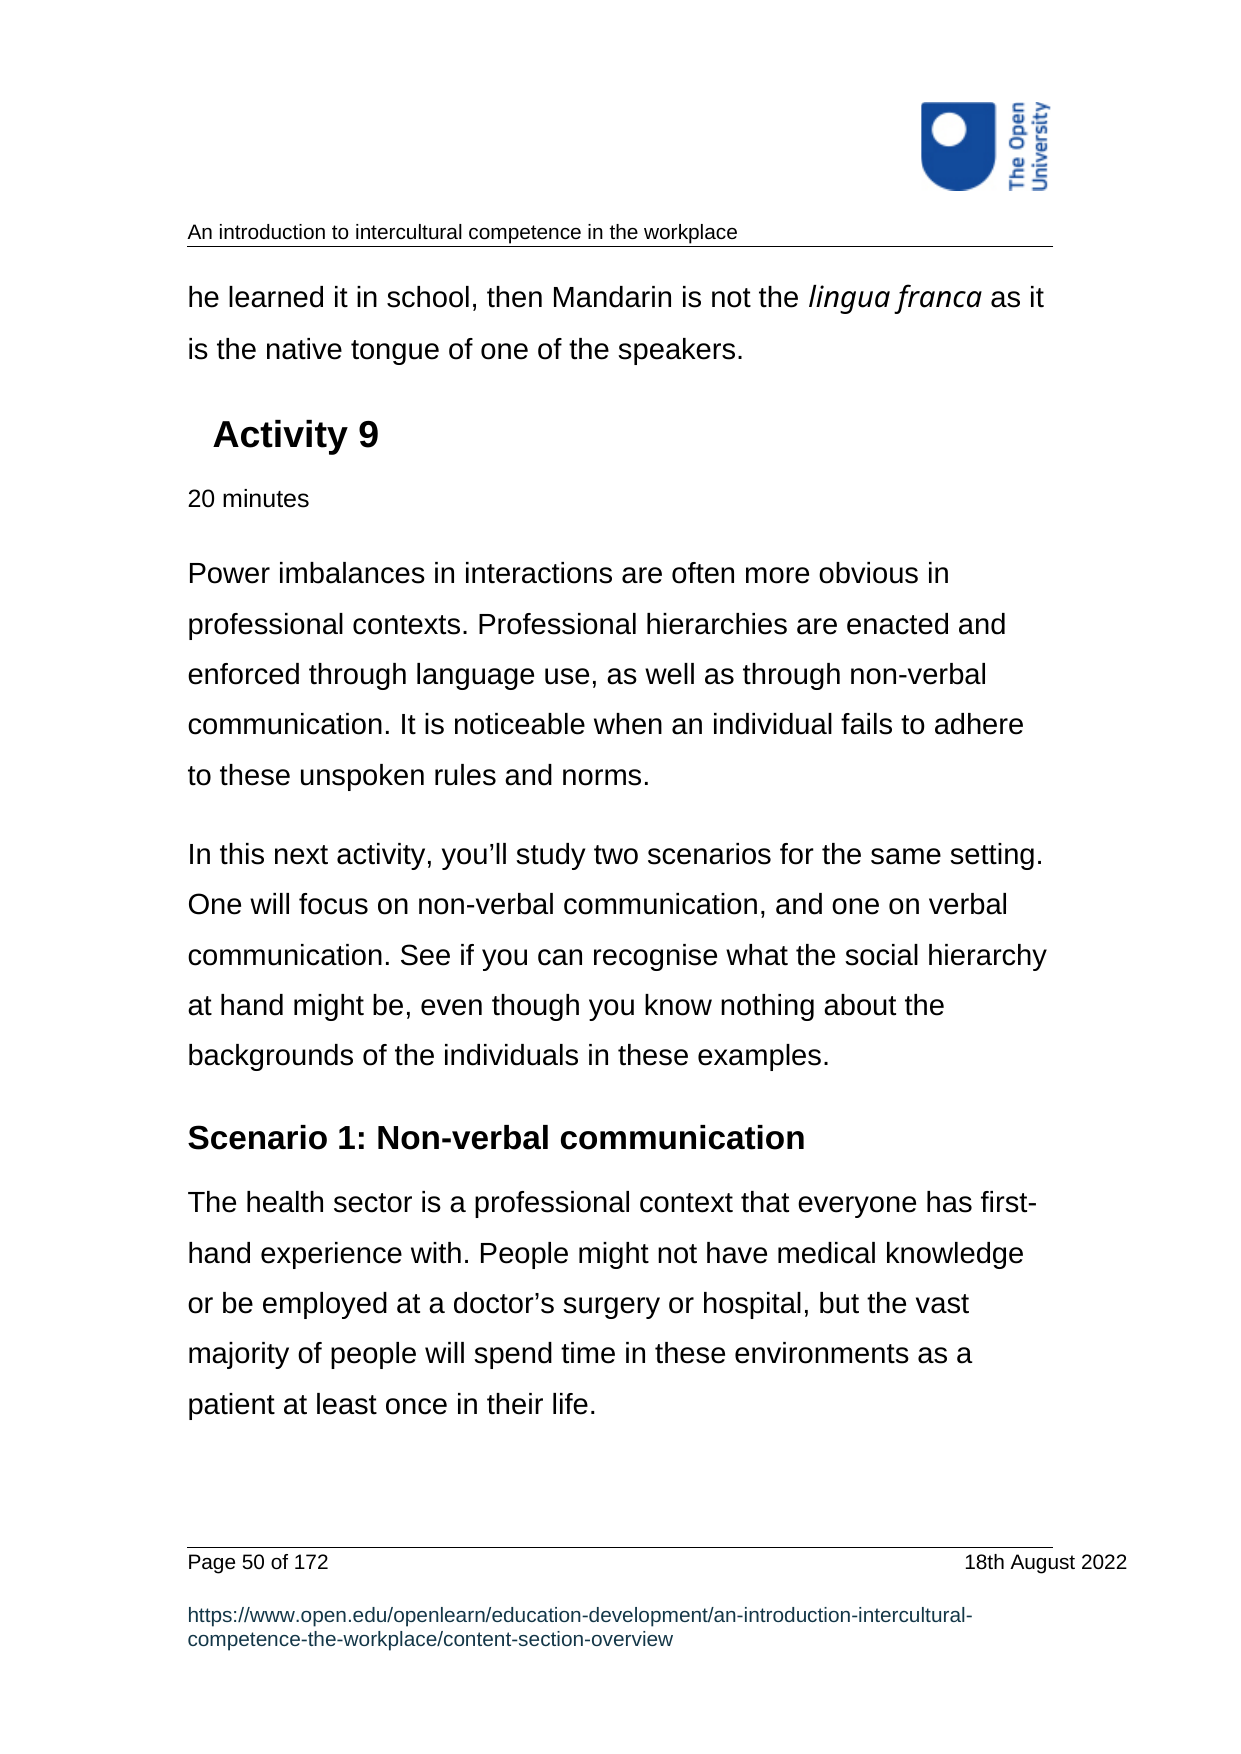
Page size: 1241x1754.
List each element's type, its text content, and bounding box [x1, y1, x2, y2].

text Activity 9 [212, 412, 1028, 455]
text In this next activity, you’ll study two scenarios for the same setting. One will focus on non-verbal communication, and one on verbal communication. See if you can recognise what the social hierarchy at hand might be, even though you know nothing about the backgrounds of the individuals in these examples. [187, 837, 1053, 1072]
text Power imbalances in interactions are often more obvious in professional contexts. Professional hierarchies are enacted and enforced through language use, as well as through non-verbal communication. It is noticeable when an individual fails to adhere to these unspoken rules and norms. [187, 556, 1053, 791]
text Scenario 1: Non-verbal communication [187, 1118, 1053, 1156]
text 20 minutes [187, 484, 1053, 513]
text The health sector is a professional context that everyone has first-hand experience with. People might not have medical knowledge or be employed at a doctor’s surgery or hospital, but the vast majority of people will spend time in these environments as a patient at least once in their life. [187, 1185, 1053, 1420]
picture [921, 102, 1052, 191]
